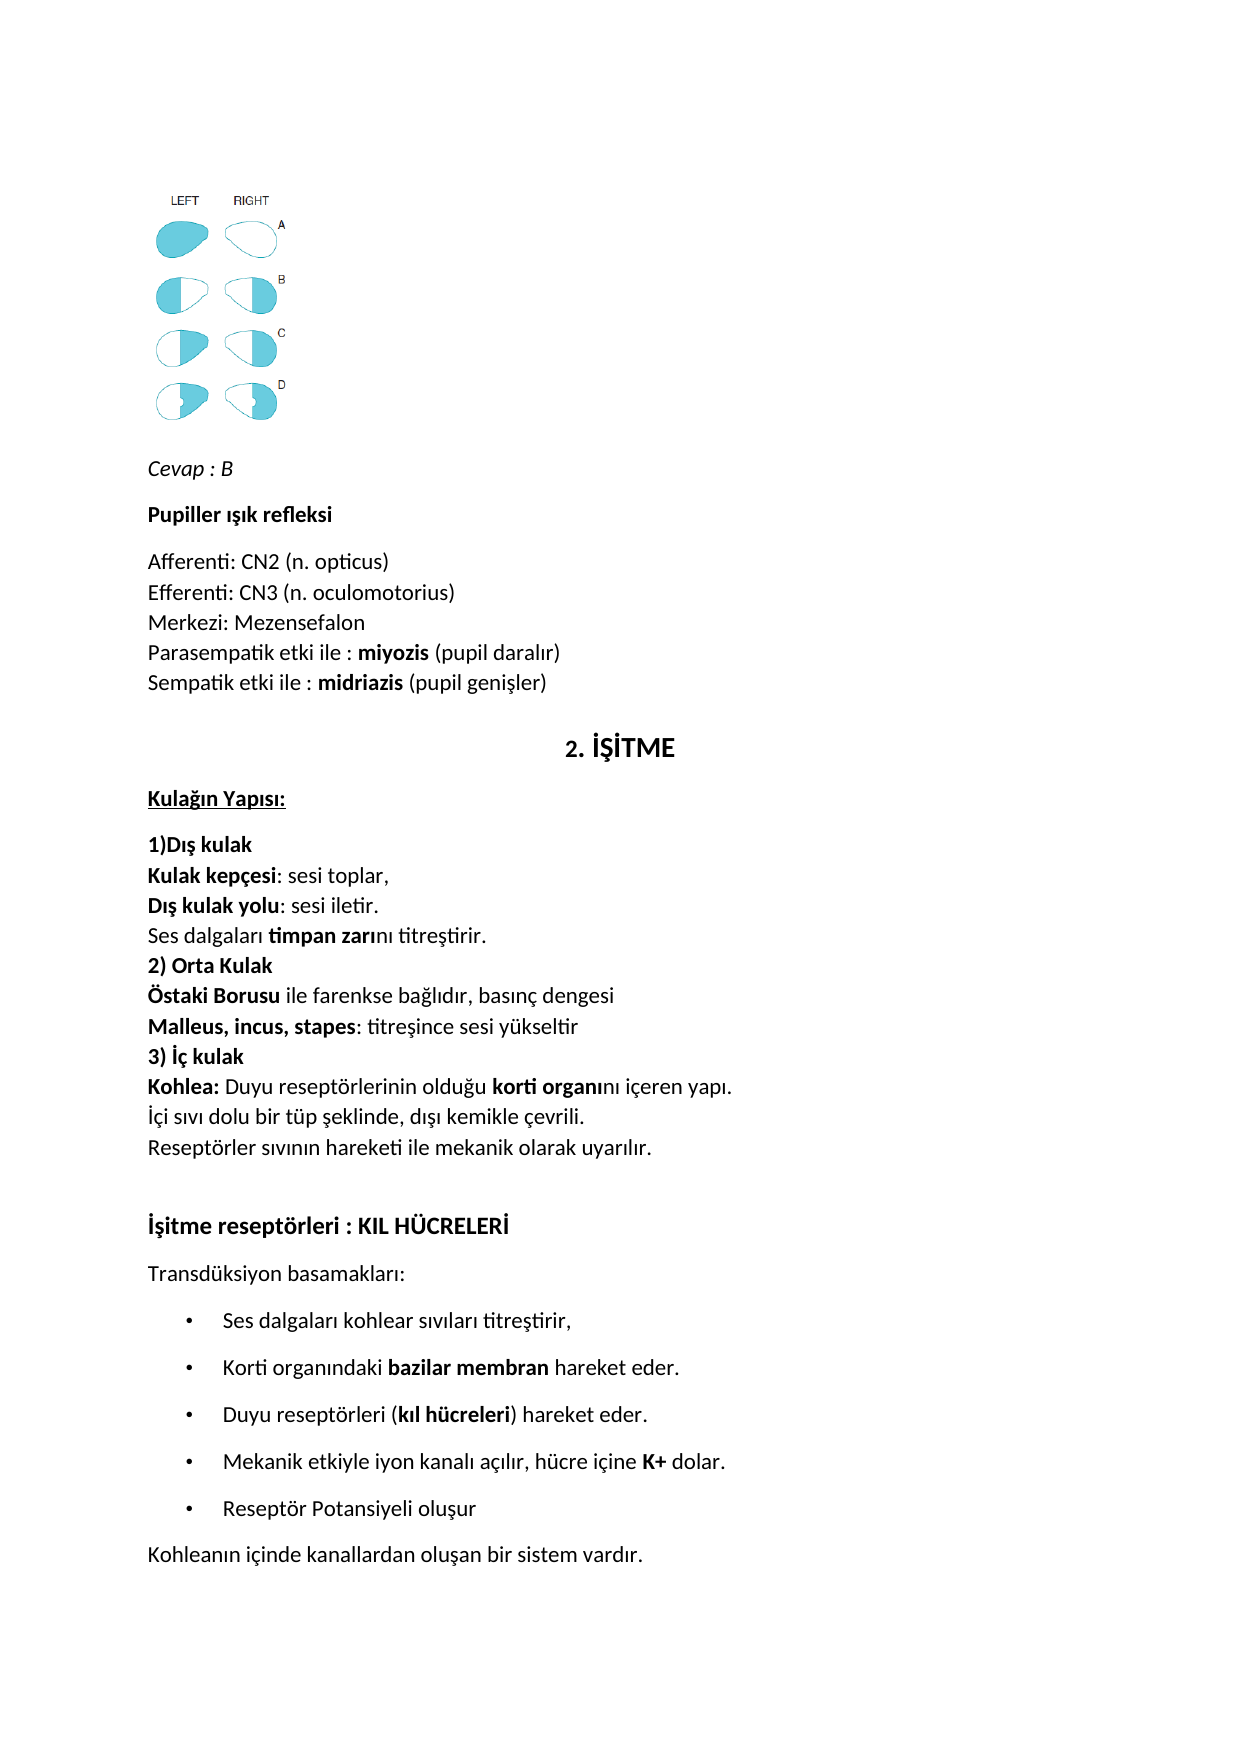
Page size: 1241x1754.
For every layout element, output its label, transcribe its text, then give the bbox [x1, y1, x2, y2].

text Sempatik etki ile : midriazis (pupil genişler) [148, 668, 1093, 696]
text Parasempatik etki ile : miyozis (pupil daralır) [148, 638, 1093, 666]
text Dış kulak yolu: sesi iletir. [148, 891, 1093, 919]
text 2) Orta Kulak [148, 951, 1093, 979]
text Ses dalgaları timpan zarını titreştirir. [148, 921, 1093, 949]
list Korti organındaki bazilar membran hareket eder. [185, 1353, 1093, 1381]
text Kohleanın içinde kanallardan oluşan bir sistem vardır. [148, 1541, 1093, 1569]
text Transdüksiyon basamakları: [148, 1259, 1093, 1287]
list Reseptör Potansiyeli oluşur [185, 1494, 1093, 1522]
text Kulak kepçesi: sesi toplar, [148, 861, 1093, 889]
text Reseptörler sıvının hareketi ile mekanik olarak uyarılır. [148, 1133, 1093, 1161]
text Cevap : B [148, 454, 1093, 482]
text 2. İŞİTME [148, 729, 1093, 764]
text Kohlea: Duyu reseptörlerinin olduğu korti organını içeren yapı. [148, 1072, 1093, 1100]
text Efferenti: CN3 (n. oculomotorius) [148, 578, 1093, 606]
text Malleus, incus, stapes: titreşince sesi yükseltir [148, 1012, 1093, 1040]
text 1)Dış kulak [148, 831, 1093, 859]
list Mekanik etkiyle iyon kanalı açılır, hücre içine K+ dolar. [185, 1447, 1093, 1475]
text Pupiller ışık refleksi [148, 501, 1093, 528]
picture [147, 147, 306, 435]
text Merkezi: Mezensefalon [148, 608, 1093, 636]
text İşitme reseptörleri : KIL HÜCRELERİ [148, 1210, 1093, 1240]
text 3) İç kulak [148, 1042, 1093, 1070]
text Kulağın Yapısı: [148, 784, 1093, 812]
text Afferenti: CN2 (n. opticus) [148, 547, 1093, 575]
text İçi sıvı dolu bir tüp şeklinde, dışı kemikle çevrili. [148, 1102, 1093, 1131]
list Ses dalgaları kohlear sıvıları titreştirir, [185, 1306, 1093, 1334]
list Duyu reseptörleri (kıl hücreleri) hareket eder. [185, 1400, 1093, 1428]
text Östaki Borusu ile farenkse bağlıdır, basınç dengesi [148, 982, 1093, 1010]
